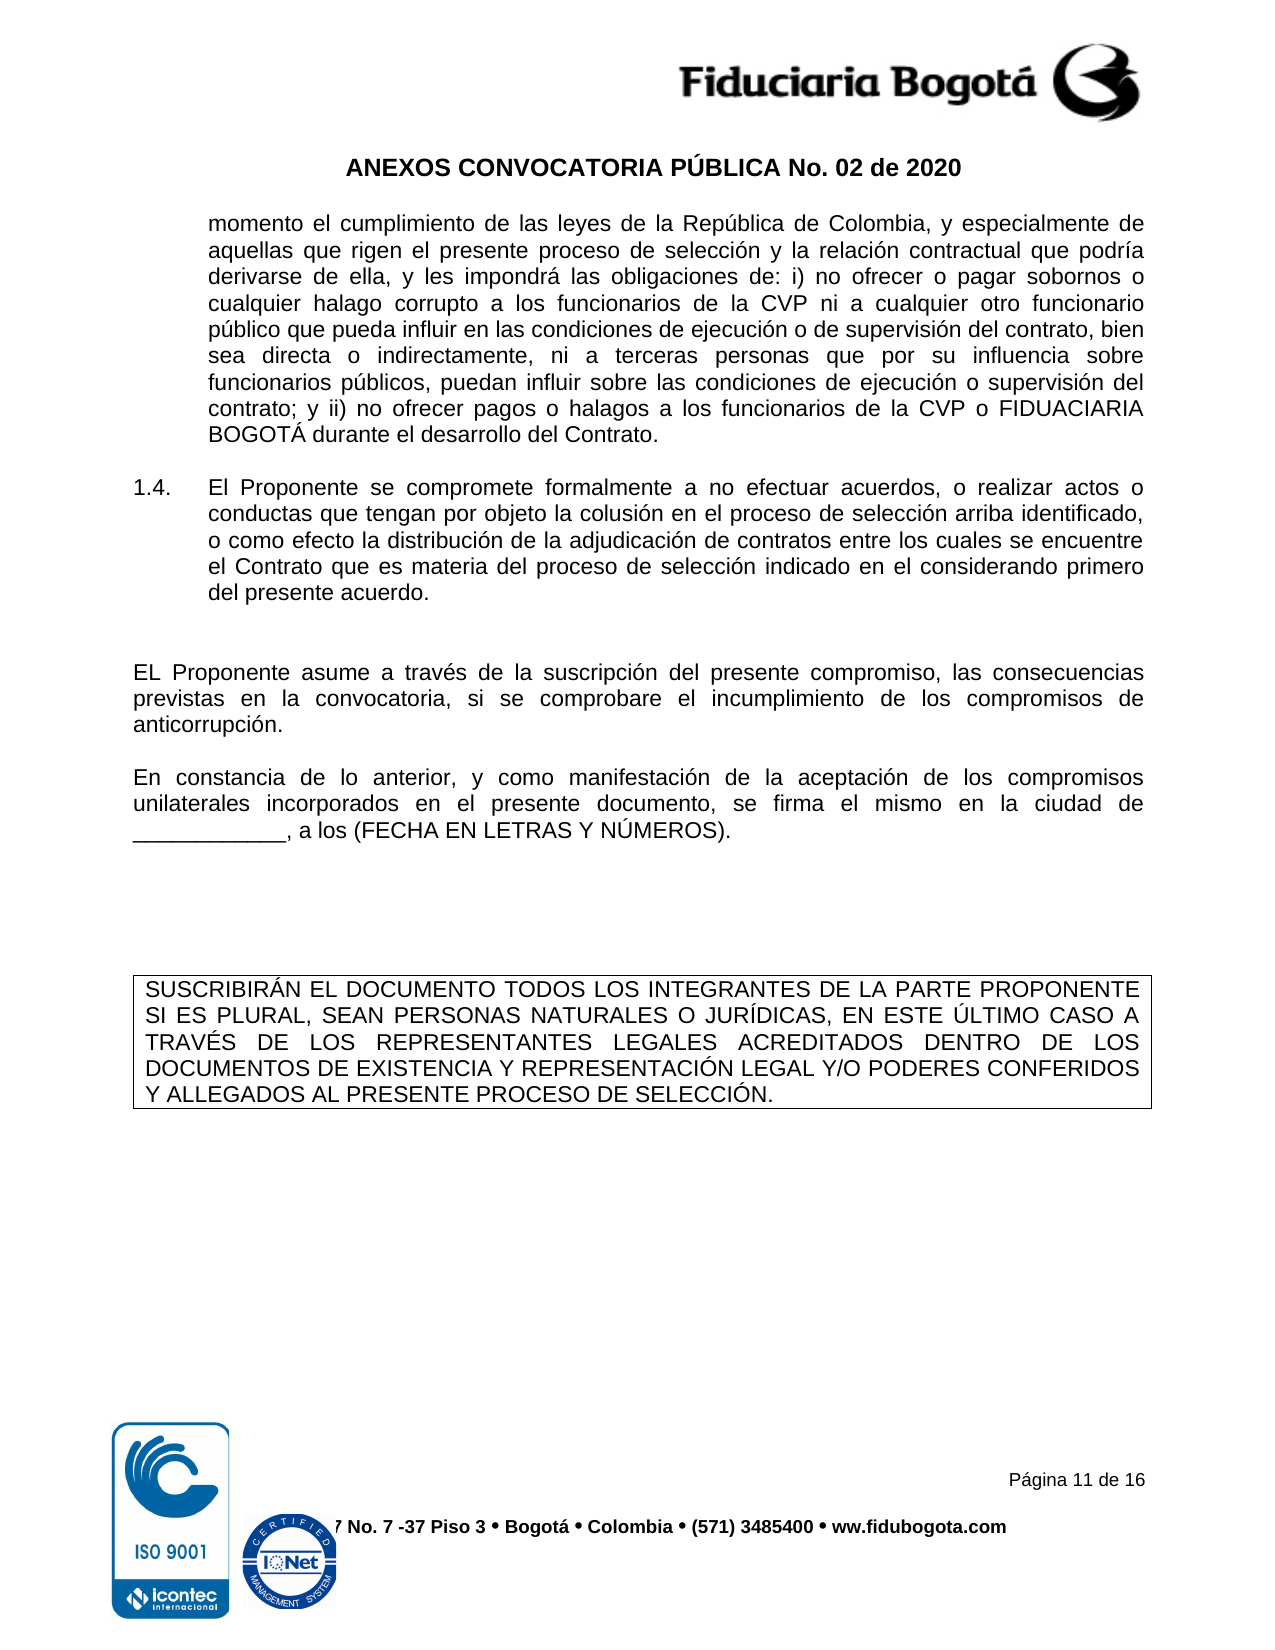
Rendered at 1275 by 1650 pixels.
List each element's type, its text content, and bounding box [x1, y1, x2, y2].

picture [613, 30, 1261, 134]
picture [242, 1514, 337, 1608]
table_header SUSCRIBIRÁN EL DOCUMENTO TODOS LOS INTEGRANTES DE LA PARTE PROPONENTE SI ES PLURAL, SEAN PERSONAS NATURALES O JURÍDICAS, EN ESTE ÚLTIMO CASO A TRAVÉS DE LOS REPRESENTANTES LEGALES ACREDITADOS DENTRO DE LOS DOCUMENTOS DE EXISTENCIA Y REPRESENTACIÓN LEGAL Y/O PODERES CONFERIDOS Y ALLEGADOS AL PRESENTE PROCESO DE SELECCIÓN. [134, 976, 1151, 1107]
text EL Proponente asume a través de la suscripción del presente compromiso, las consecuencias previstas en la convocatoria, si se comprobare el incumplimiento de los compromisos de anticorrupción. [133, 658, 1145, 737]
text En constancia de lo anterior, y como manifestación de la aceptación de los compromisos unilaterales incorporados en el presente documento, se firma el mismo en la ciudad de ____________, a los (FECHA EN LETRAS Y NÚMEROS). [133, 764, 1145, 843]
list El Proponente se compromete formalmente a no efectuar acuerdos, o realizar actos o conductas que tengan por objeto la colusión en el proceso de selección arriba identificado, o como efecto la distribución de la adjudicación de contratos entre los cuales se encuentre el Contrato que es materia del proceso de selección indicado en el considerando primero del presente acuerdo. [133, 474, 1145, 606]
